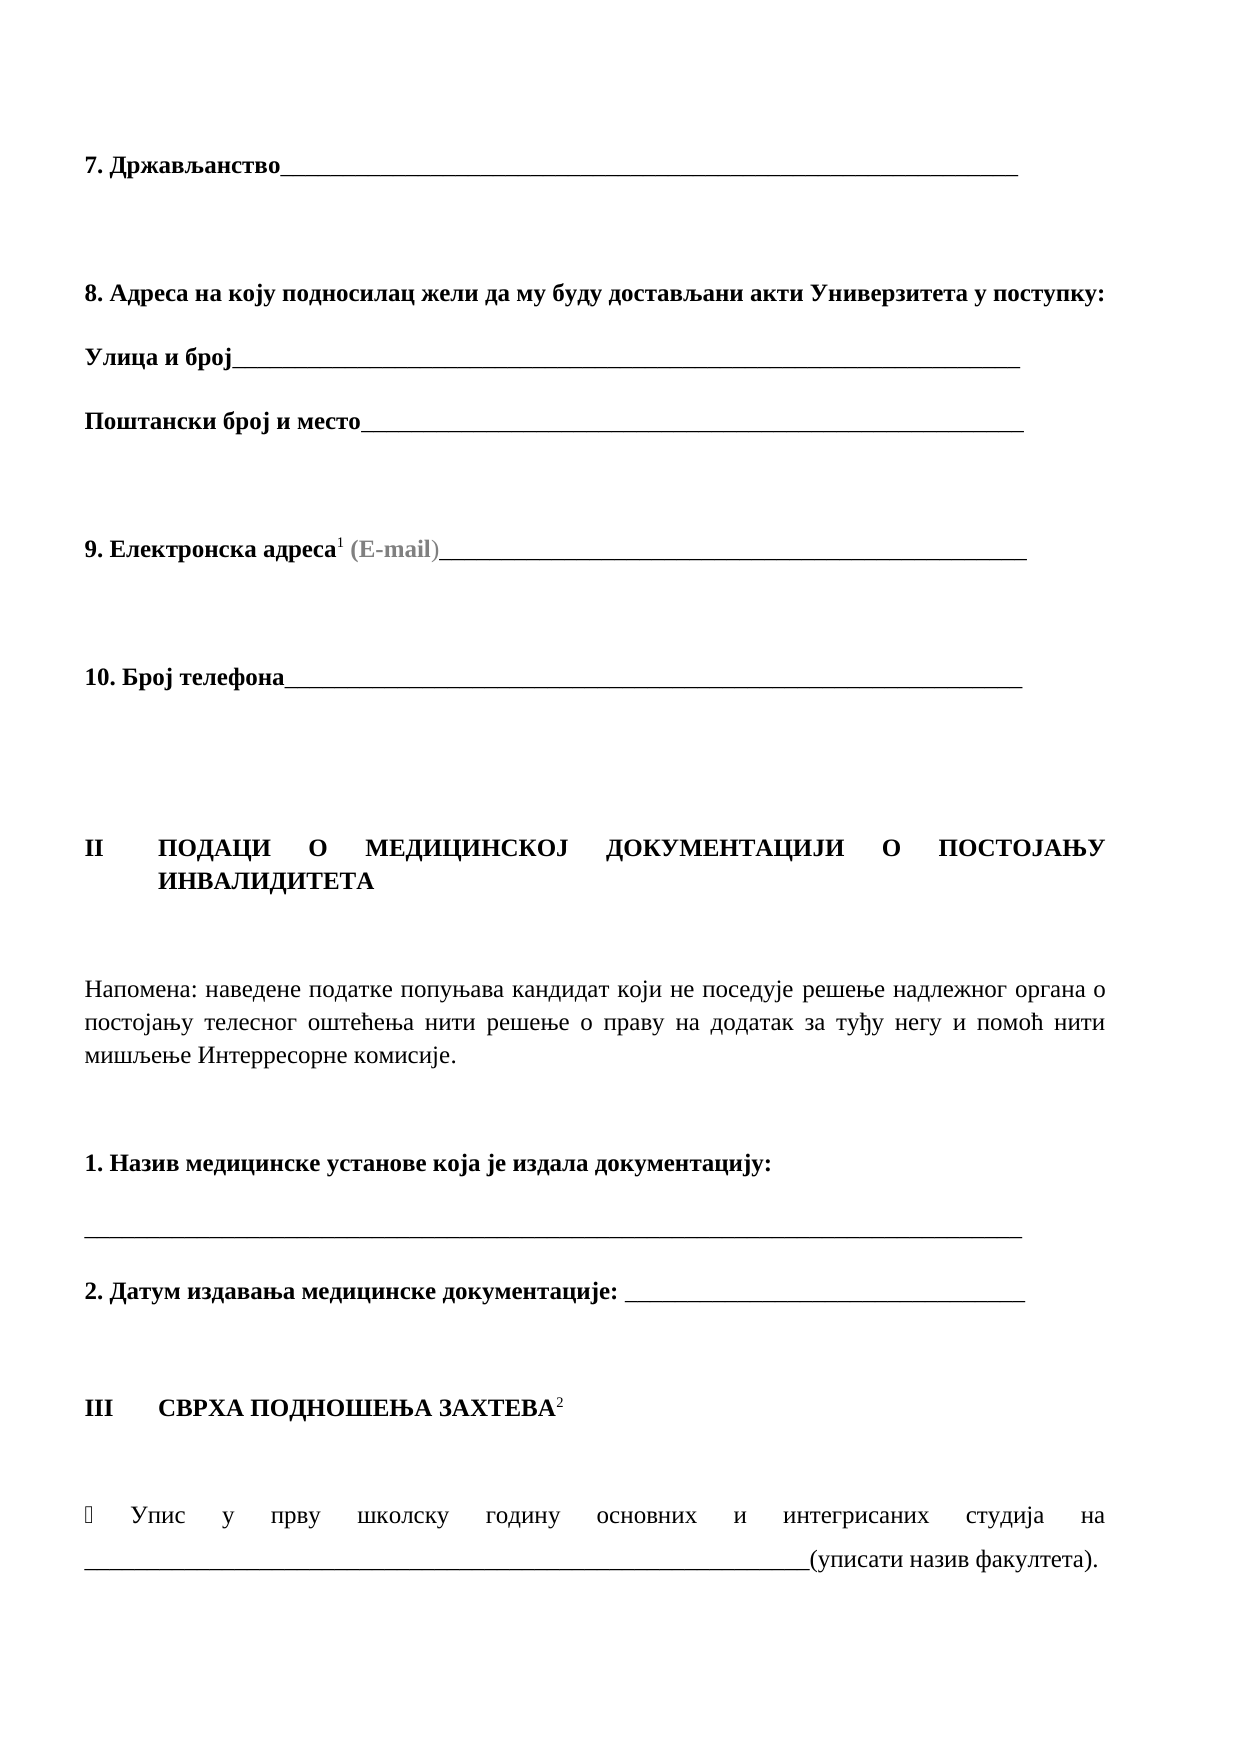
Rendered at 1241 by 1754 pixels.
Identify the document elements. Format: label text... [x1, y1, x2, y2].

text 10. Број телефона___________________________________________________________ [84, 662, 1106, 690]
text III СВРХА ПОДНОШЕЊА ЗАХТЕВА [84, 1393, 1106, 1422]
text Поштански број и место_____________________________________________________ [84, 406, 1106, 434]
text 2. Датум издавања медицинске документације: ________________________________ [84, 1276, 1106, 1304]
text 1. Назив медицинске установе која је издала документацију: [84, 1148, 1106, 1177]
text II ПОДАЦИ О МЕДИЦИНСКОЈ ДОКУМЕНТАЦИЈИ О ПОСТОЈАЊУ ИНВАЛИДИТЕТА [84, 833, 1106, 895]
text Упис у прву школску годину основних и интегрисаних студија на __________________________________________________________(уписати назив факултета). [84, 1501, 1106, 1572]
text 8. Адреса на коју подносилац жели да му буду достављани акти Универзитета у поступку: [84, 278, 1106, 307]
text ___________________________________________________________________________ [84, 1212, 1106, 1241]
text 9. Електронска адреса (E-mail)_______________________________________________ [84, 534, 1106, 562]
text 7. Држављанство___________________________________________________________ [84, 150, 1106, 179]
text Напомена: наведене податке попуњава кандидат који не поседује решење надлежног органа о постојању телесног оштећења нити решење о праву на додатак за туђу негу и помоћ нити мишљење Интерресорне комисије. [84, 974, 1106, 1069]
text Улица и број_______________________________________________________________ [84, 342, 1106, 371]
